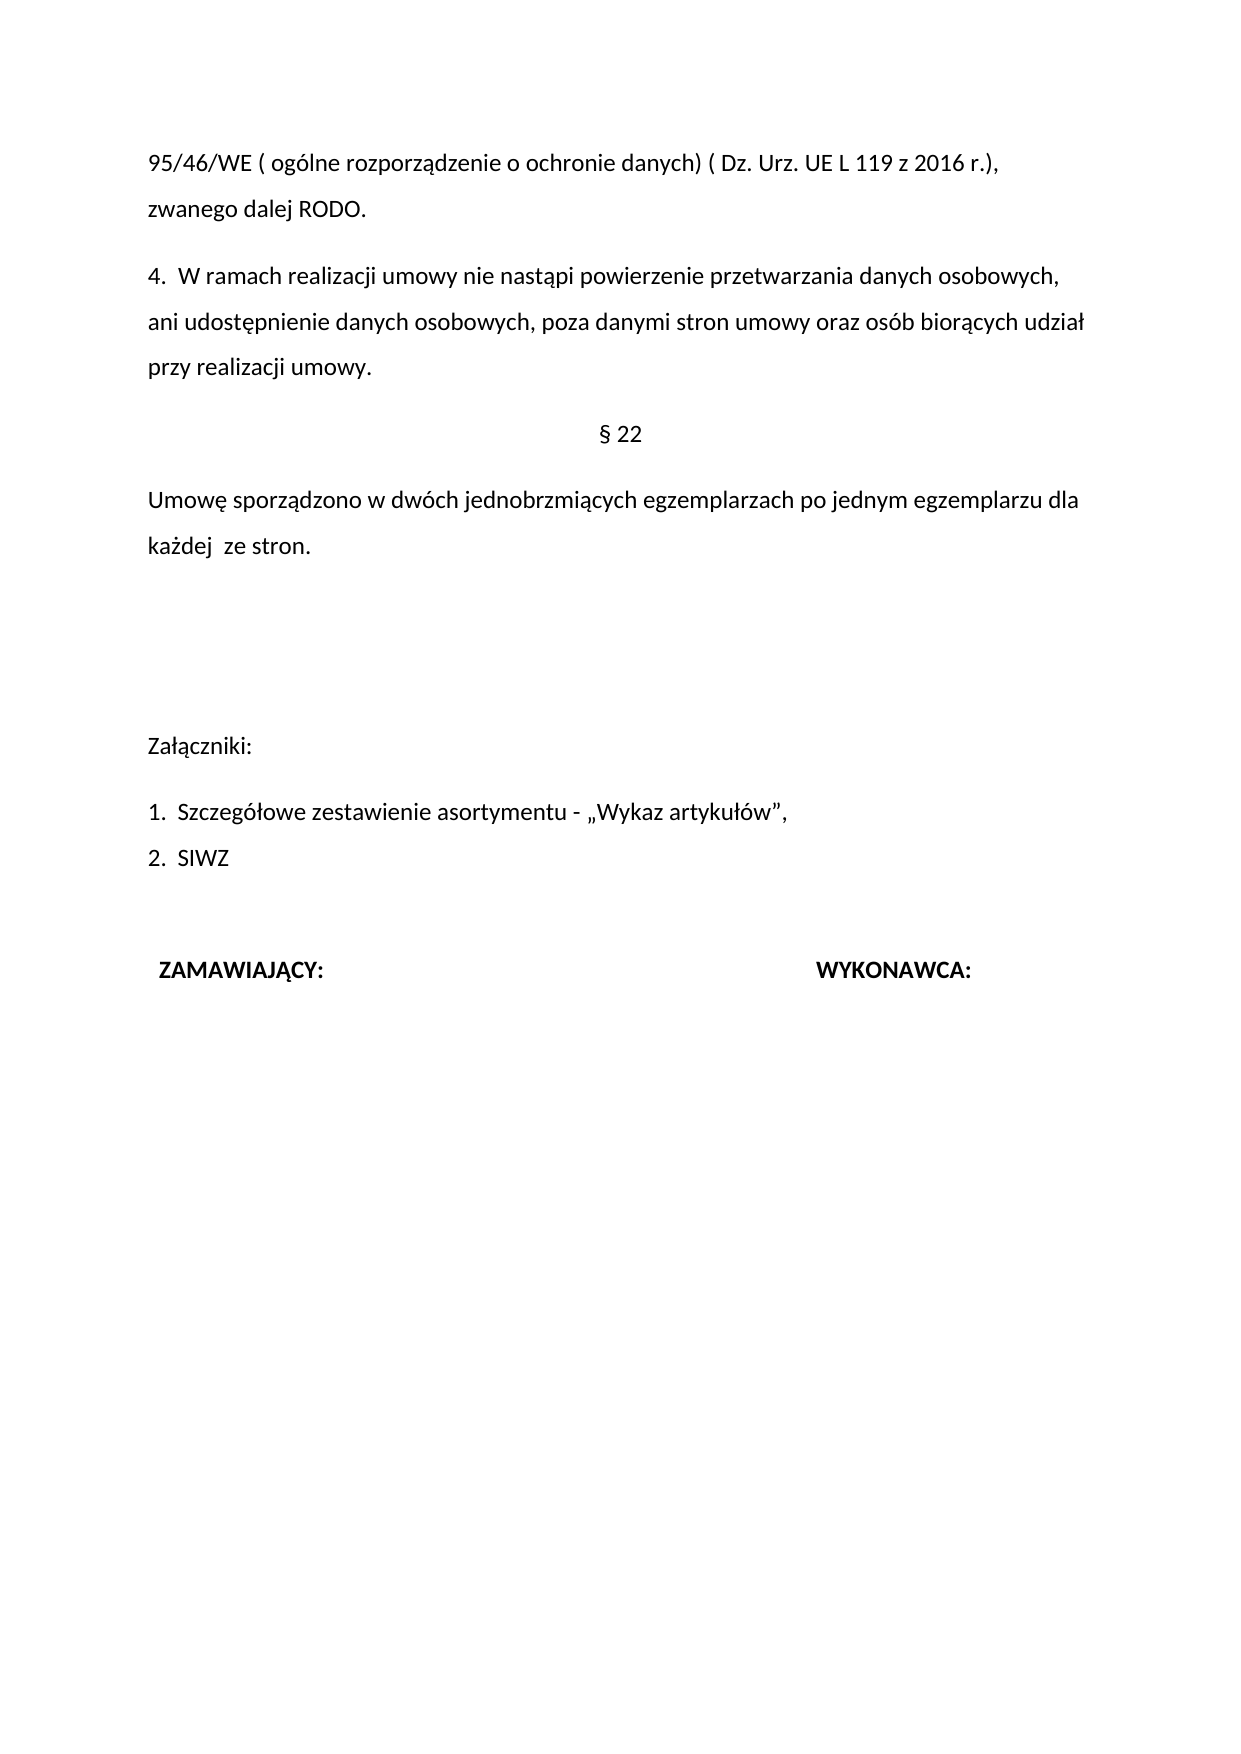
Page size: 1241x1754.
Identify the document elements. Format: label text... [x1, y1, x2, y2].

text 4. W ramach realizacji umowy nie nastąpi powierzenie przetwarzania danych osobowych, ani udostępnienie danych osobowych, poza danymi stron umowy oraz osób biorących udział przy realizacji umowy. [148, 260, 1093, 382]
text § 22 [148, 418, 1093, 448]
text Umowę sporządzono w dwóch jednobrzmiących egzemplarzach po jednym egzemplarzu dla każdej ze stron. [148, 484, 1093, 561]
list Szczegółowe zestawienie asortymentu - „Wykaz artykułów”, [148, 796, 1093, 827]
text Załączniki: [148, 730, 1093, 760]
list SIWZ [148, 842, 1093, 873]
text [148, 148, 1093, 224]
text ZAMAWIAJĄCY: WYKONAWCA: [148, 954, 1093, 985]
